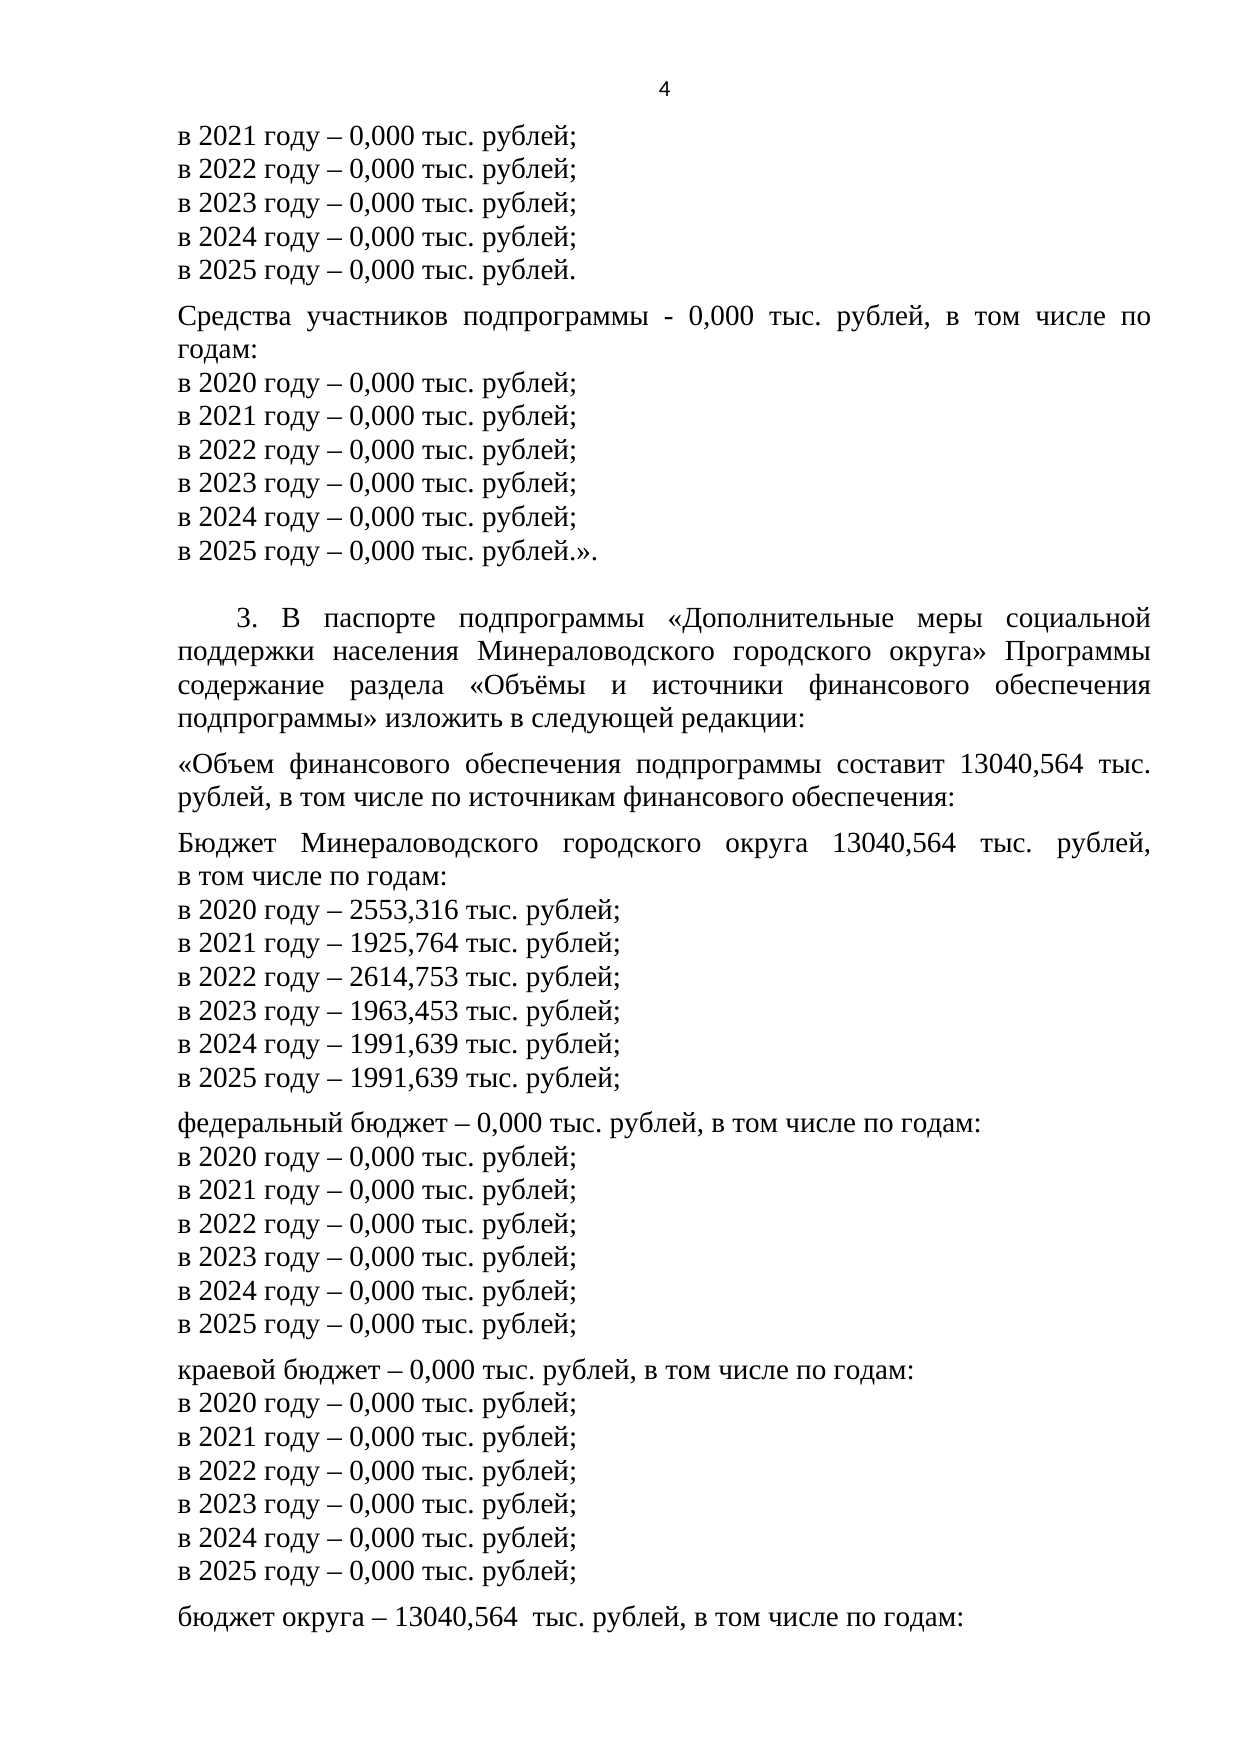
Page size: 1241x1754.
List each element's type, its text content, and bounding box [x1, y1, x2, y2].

text в 2025 году – 0,000 тыс. рублей; [177, 1306, 1152, 1340]
text Средства участников подпрограммы - 0,000 тыс. рублей, в том числе по годам: [177, 298, 1152, 365]
text в 2024 году – 0,000 тыс. рублей; [177, 1273, 1152, 1306]
text в 2023 году – 1963,453 тыс. рублей; [177, 993, 1152, 1026]
text 3. В паспорте подпрограммы «Дополнительные меры социальной поддержки населения Минераловодского городского округа» Программы содержание раздела «Объёмы и источники финансового обеспечения подпрограммы» изложить в следующей редакции: [177, 600, 1152, 734]
text в 2020 году – 0,000 тыс. рублей; [177, 1386, 1152, 1419]
text бюджет округа – 13040,564 тыс. рублей, в том числе по годам: [177, 1599, 1152, 1632]
list в 2023 году – 0,000 тыс. рублей; [177, 466, 1152, 499]
list в 2020 году – 0,000 тыс. рублей; [177, 365, 1152, 398]
text Бюджет Минераловодского городского округа 13040,564 тыс. рублей, в том числе по годам: [177, 825, 1152, 892]
text в 2020 году – 2553,316 тыс. рублей; [177, 892, 1152, 926]
list в 2021 году – 0,000 тыс. рублей; [177, 118, 1152, 152]
text в 2025 году – 1991,639 тыс. рублей; [177, 1060, 1152, 1093]
list в 2022 году – 0,000 тыс. рублей; [177, 432, 1152, 466]
text в 2023 году – 0,000 тыс. рублей; [177, 1239, 1152, 1273]
list в 2024 году – 0,000 тыс. рублей; [177, 219, 1152, 252]
list в 2022 году – 0,000 тыс. рублей; [177, 152, 1152, 185]
text в 2022 году – 0,000 тыс. рублей; [177, 1453, 1152, 1486]
text «Объем финансового обеспечения подпрограммы составит 13040,564 тыс. рублей, в том числе по источникам финансового обеспечения: [177, 746, 1152, 813]
text в 2022 году – 0,000 тыс. рублей; [177, 1206, 1152, 1239]
text в 2023 году – 0,000 тыс. рублей; [177, 1486, 1152, 1520]
text в 2024 году – 0,000 тыс. рублей; [177, 1520, 1152, 1553]
text в 2021 году – 0,000 тыс. рублей; [177, 1419, 1152, 1453]
list в 2025 году – 0,000 тыс. рублей. [177, 252, 1152, 286]
text краевой бюджет – 0,000 тыс. рублей, в том числе по годам: [177, 1352, 1152, 1386]
text в 2020 году – 0,000 тыс. рублей; [177, 1139, 1152, 1172]
text в 2024 году – 1991,639 тыс. рублей; [177, 1026, 1152, 1060]
text в 2021 году – 0,000 тыс. рублей; [177, 1172, 1152, 1206]
list в 2024 году – 0,000 тыс. рублей; [177, 499, 1152, 533]
list в 2021 году – 0,000 тыс. рублей; [177, 398, 1152, 432]
text в 2021 году – 1925,764 тыс. рублей; [177, 926, 1152, 959]
text федеральный бюджет – 0,000 тыс. рублей, в том числе по годам: [177, 1105, 1152, 1139]
text в 2025 году – 0,000 тыс. рублей; [177, 1553, 1152, 1587]
list в 2023 году – 0,000 тыс. рублей; [177, 185, 1152, 219]
text в 2022 году – 2614,753 тыс. рублей; [177, 959, 1152, 993]
list в 2025 году – 0,000 тыс. рублей.». [177, 533, 1152, 566]
